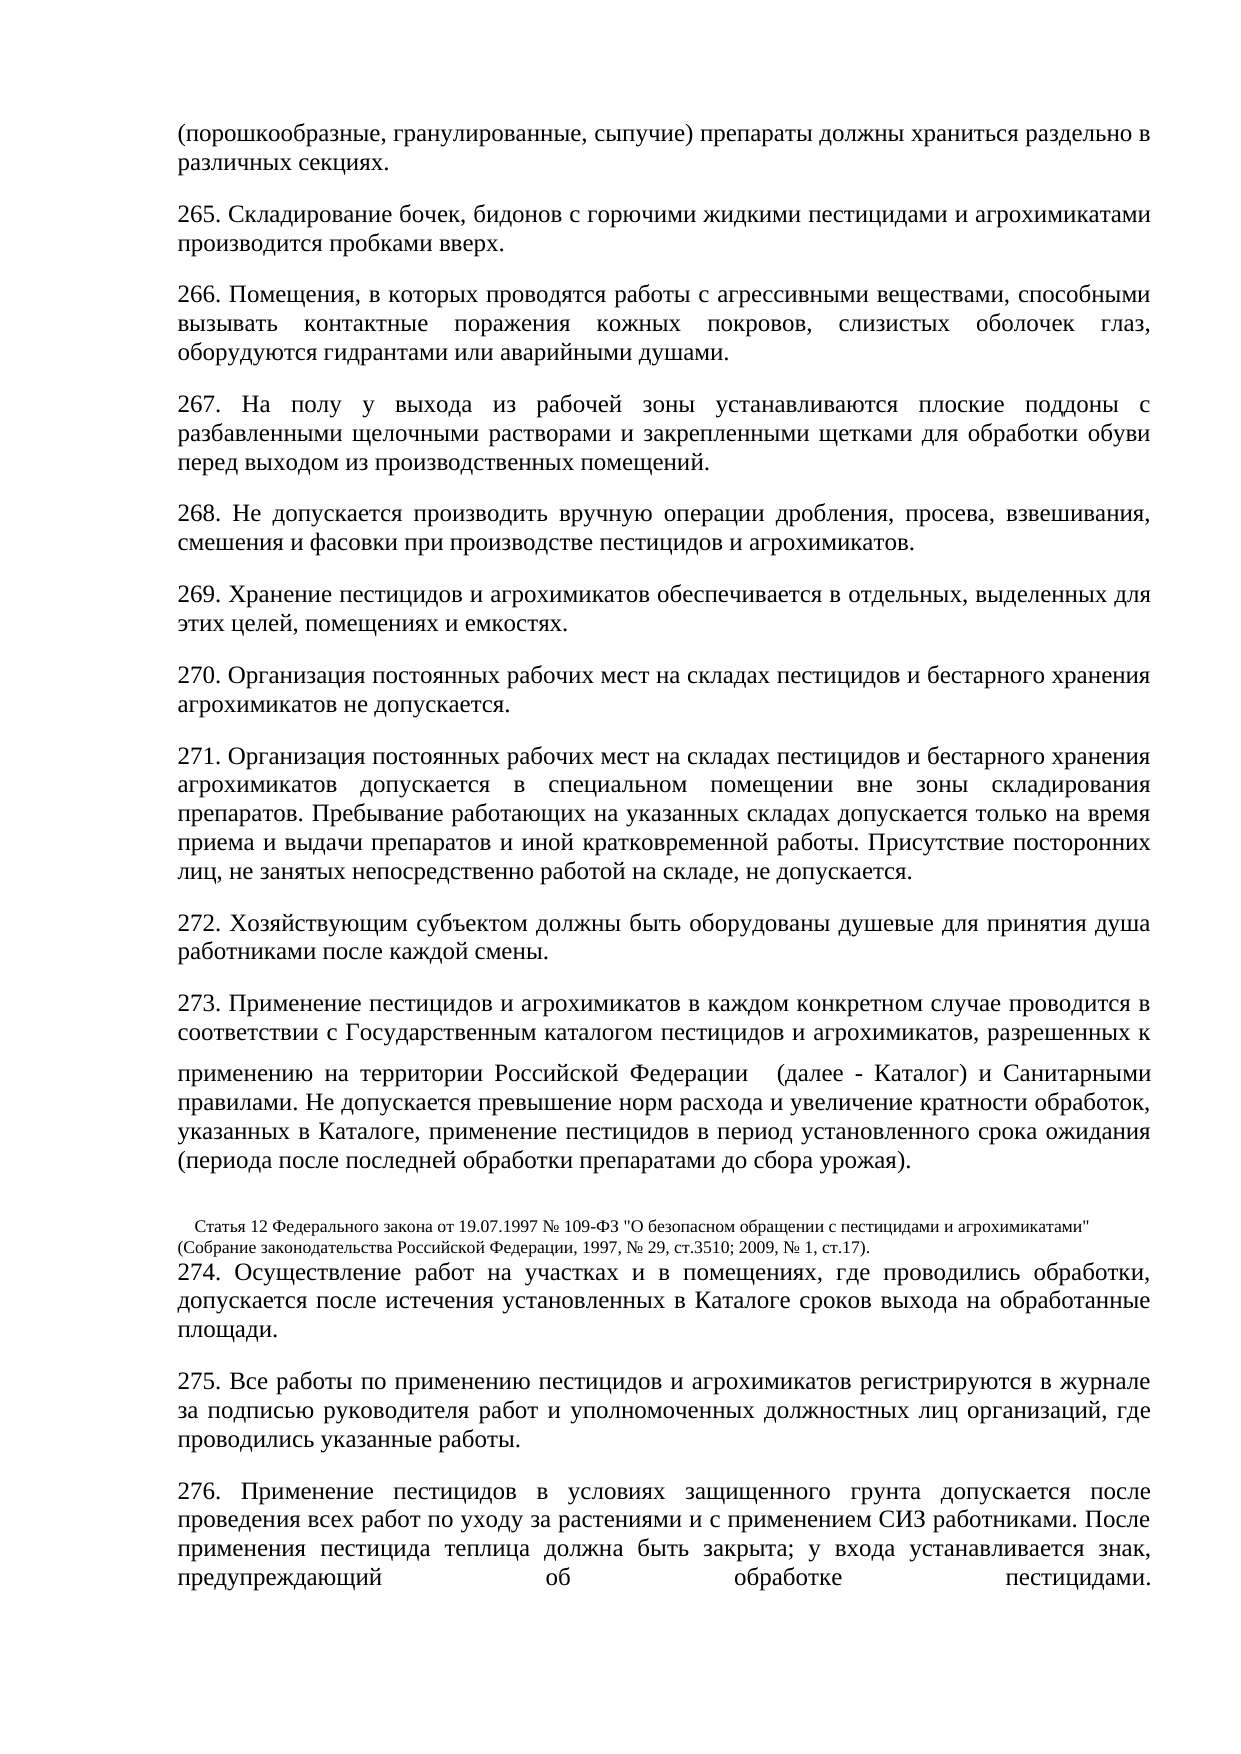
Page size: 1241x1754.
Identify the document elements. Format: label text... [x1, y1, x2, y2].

text 271. Организация постоянных рабочих мест на складах пестицидов и бестарного хранения агрохимикатов допускается в специальном помещении вне зоны складирования препаратов. Пребывание работающих на указанных складах допускается только на время приема и выдачи препаратов и иной кратковременной работы. Присутствие посторонних лиц, не занятых непосредственно работой на складе, не допускается. [177, 741, 1152, 884]
text 275. Все работы по применению пестицидов и агрохимикатов регистрируются в журнале за подписью руководителя работ и уполномоченных должностных лиц организаций, где проводились указанные работы. [177, 1366, 1152, 1452]
text 273. Применение пестицидов и агрохимикатов в каждом конкретном случае проводится в соответствии с Государственным каталогом пестицидов и агрохимикатов, разрешенных к применению на территории Российской Федерации (далее - Каталог) и Санитарными правилами. Не допускается превышение норм расхода и увеличение кратности обработок, указанных в Каталоге, применение пестицидов в период установленного срока ожидания (периода после последней обработки препаратами до сбора урожая). [177, 988, 1152, 1173]
text 266. Помещения, в которых проводятся работы с агрессивными веществами, способными вызывать контактные поражения кожных покровов, слизистых оболочек глаз, оборудуются гидрантами или аварийными душами. [177, 279, 1152, 366]
text 269. Хранение пестицидов и агрохимикатов обеспечивается в отдельных, выделенных для этих целей, помещениях и емкостях. [177, 579, 1152, 637]
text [177, 118, 1152, 176]
text Статья 12 Федерального закона от 19.07.1997 № 109-ФЗ "О безопасном обращении с пестицидами и агрохимикатами" (Собрание законодательства Российской Федерации, 1997, № 29, ст.3510; 2009, № 1, ст.17). [177, 1197, 1152, 1257]
text 274. Осуществление работ на участках и в помещениях, где проводились обработки, допускается после истечения установленных в Каталоге сроков выхода на обработанные площади. [177, 1257, 1152, 1343]
text 272. Хозяйствующим субъектом должны быть оборудованы душевые для принятия душа работниками после каждой смены. [177, 908, 1152, 965]
text 265. Складирование бочек, бидонов с горючими жидкими пестицидами и агрохимикатами производится пробками вверх. [177, 199, 1152, 256]
text 270. Организация постоянных рабочих мест на складах пестицидов и бестарного хранения агрохимикатов не допускается. [177, 660, 1152, 717]
text 268. Не допускается производить вручную операции дробления, просева, взвешивания, смешения и фасовки при производстве пестицидов и агрохимикатов. [177, 498, 1152, 556]
text 267. На полу у выхода из рабочей зоны устанавливаются плоские поддоны с разбавленными щелочными растворами и закрепленными щетками для обработки обуви перед выходом из производственных помещений. [177, 389, 1152, 475]
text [177, 1476, 1152, 1619]
